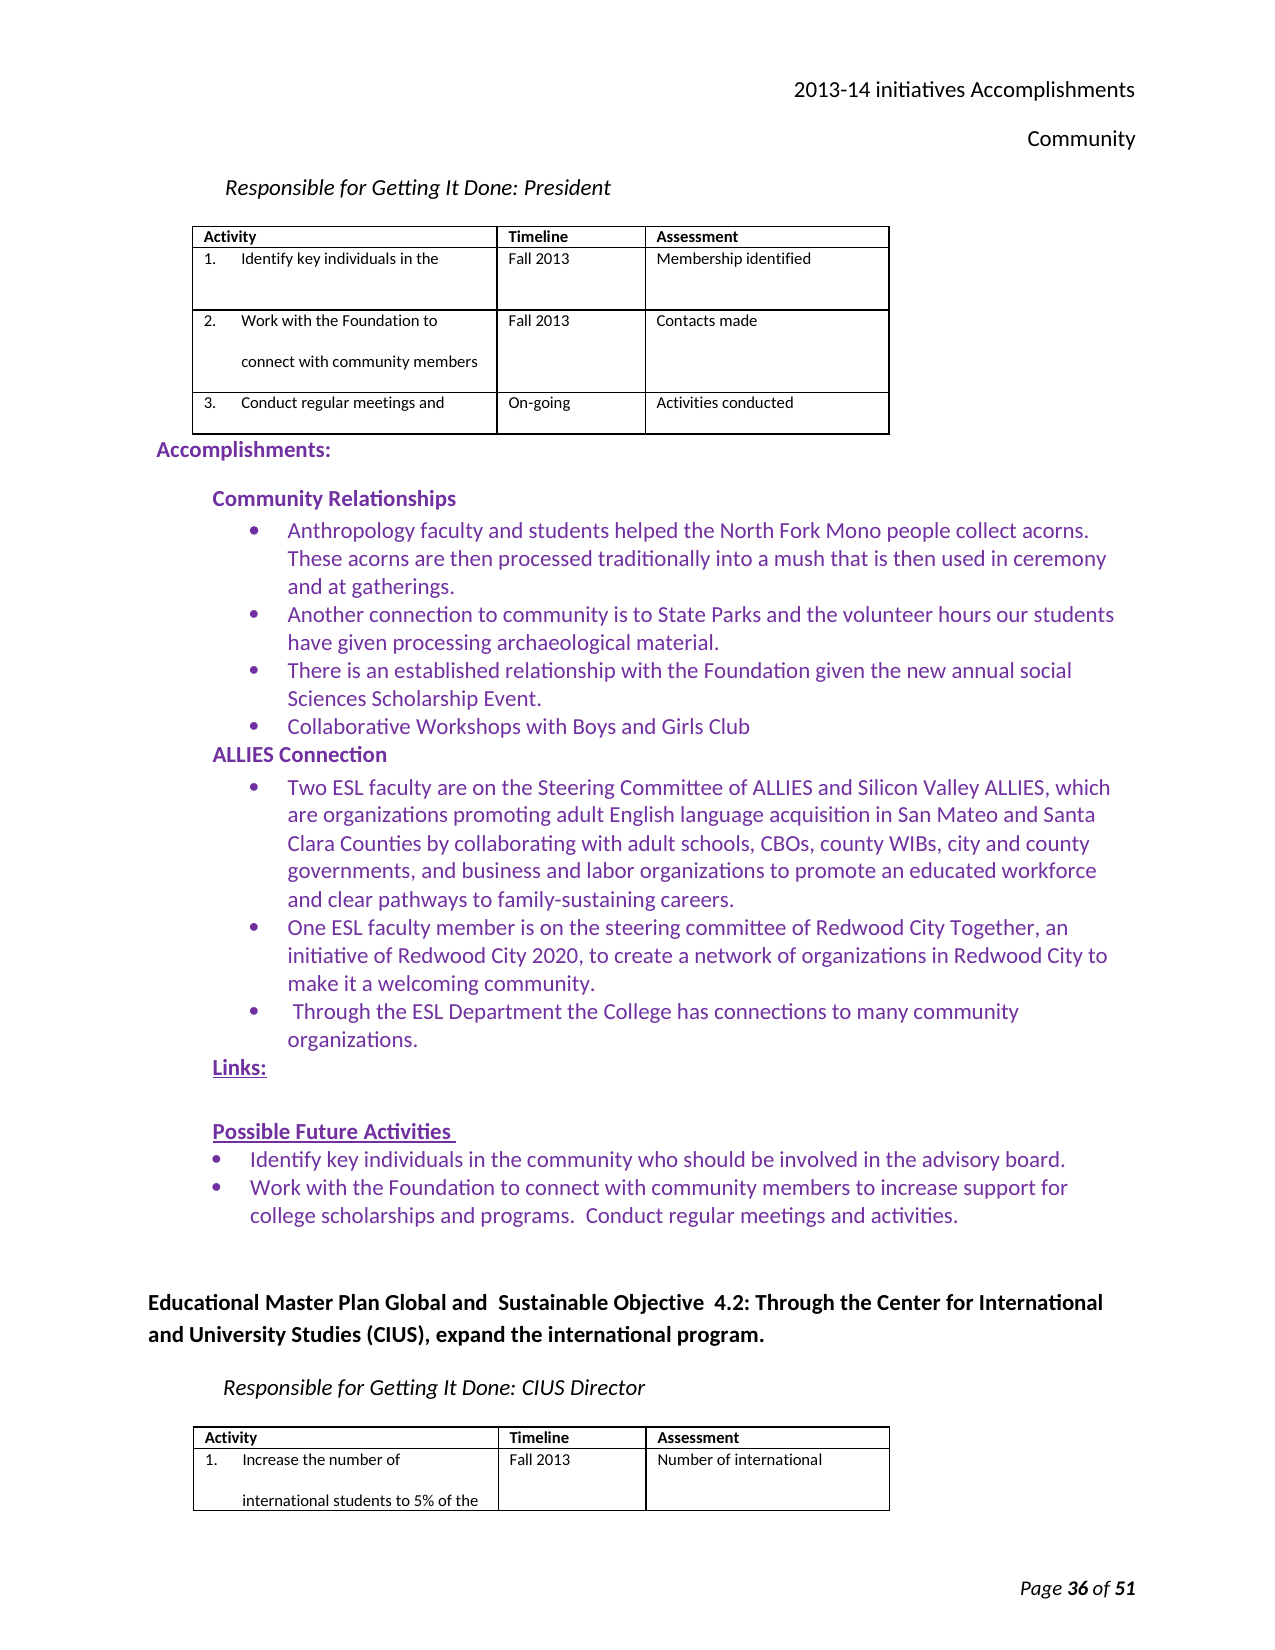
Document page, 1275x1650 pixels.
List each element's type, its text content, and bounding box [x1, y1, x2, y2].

list One ESL faculty member is on the steering committee of Redwood City Together, an initiative of Redwood City 2020, to create a network of organizations in Redwood City to make it a welcoming community. [250, 913, 1135, 997]
list Collaborative Workshops with Boys and Girls Club [250, 712, 1135, 740]
text Links: [212, 1053, 1135, 1081]
table_header Assessment [646, 227, 888, 247]
table_cell Contacts made [646, 311, 888, 392]
text Community Relationships [212, 484, 1135, 512]
table_cell Fall 2013 [498, 311, 645, 392]
table_cell 1. Increase the number of international students to 5% of the total student body [194, 1449, 498, 1510]
table_cell 1. Identify key individuals in the community who should be involved in the advisory board. [193, 248, 496, 309]
table_cell On-going [498, 393, 645, 433]
table_header Assessment [647, 1428, 889, 1448]
list Work with the Foundation to connect with community members to increase support for college scholarships and programs. Conduct regular meetings and activities. [212, 1173, 1135, 1229]
list Anthropology faculty and students helped the North Fork Mono people collect acorns. These acorns are then processed traditionally into a mush that is then used in ceremony and at gatherings. [250, 516, 1135, 600]
table_cell 3. Conduct regular meetings and activities. [193, 393, 496, 433]
table_header Activity [193, 227, 496, 247]
table_cell Number of international students [647, 1449, 889, 1510]
list Two ESL faculty are on the Steering Committee of ALLIES and Silicon Valley ALLIES, which are organizations promoting adult English language acquisition in San Mateo and Santa Clara Counties by collaborating with adult schools, CBOs, county WIBs, city and county governments, and business and labor organizations to promote an educated workforce and clear pathways to family-sustaining careers. [250, 773, 1135, 913]
table_header Timeline [499, 1428, 645, 1448]
list Another connection to community is to State Parks and the volunteer hours our students have given processing archaeological material. [250, 600, 1135, 656]
text Responsible for Getting It Done: CIUS Director [223, 1373, 1135, 1401]
text Accomplishments: [156, 436, 1135, 463]
text Responsible for Getting It Done: President [225, 173, 1135, 201]
text ALLIES Connection [212, 740, 1135, 768]
table_cell 2. Work with the Foundation to connect with community members to increase support for college scholarships and programs. [193, 311, 496, 392]
table_cell Fall 2013 On-going [498, 248, 645, 309]
table_header Activity [194, 1428, 498, 1448]
table_cell Membership identified [646, 248, 888, 309]
list There is an established relationship with the Foundation given the new annual social Sciences Scholarship Event. [250, 656, 1135, 712]
text Educational Master Plan Global and Sustainable Objective 4.2: Through the Center for International and University Studies (CIUS), expand the international program. [148, 1288, 1108, 1348]
table_header Timeline [498, 227, 645, 247]
list Through the ESL Department the College has connections to many community organizations. [250, 997, 1135, 1053]
list Identify key individuals in the community who should be involved in the advisory board. [212, 1145, 1135, 1173]
table_cell Activities conducted [646, 393, 888, 433]
list Possible Future Activities [212, 1117, 1135, 1145]
table_cell Fall 2013 On-going [499, 1449, 645, 1510]
